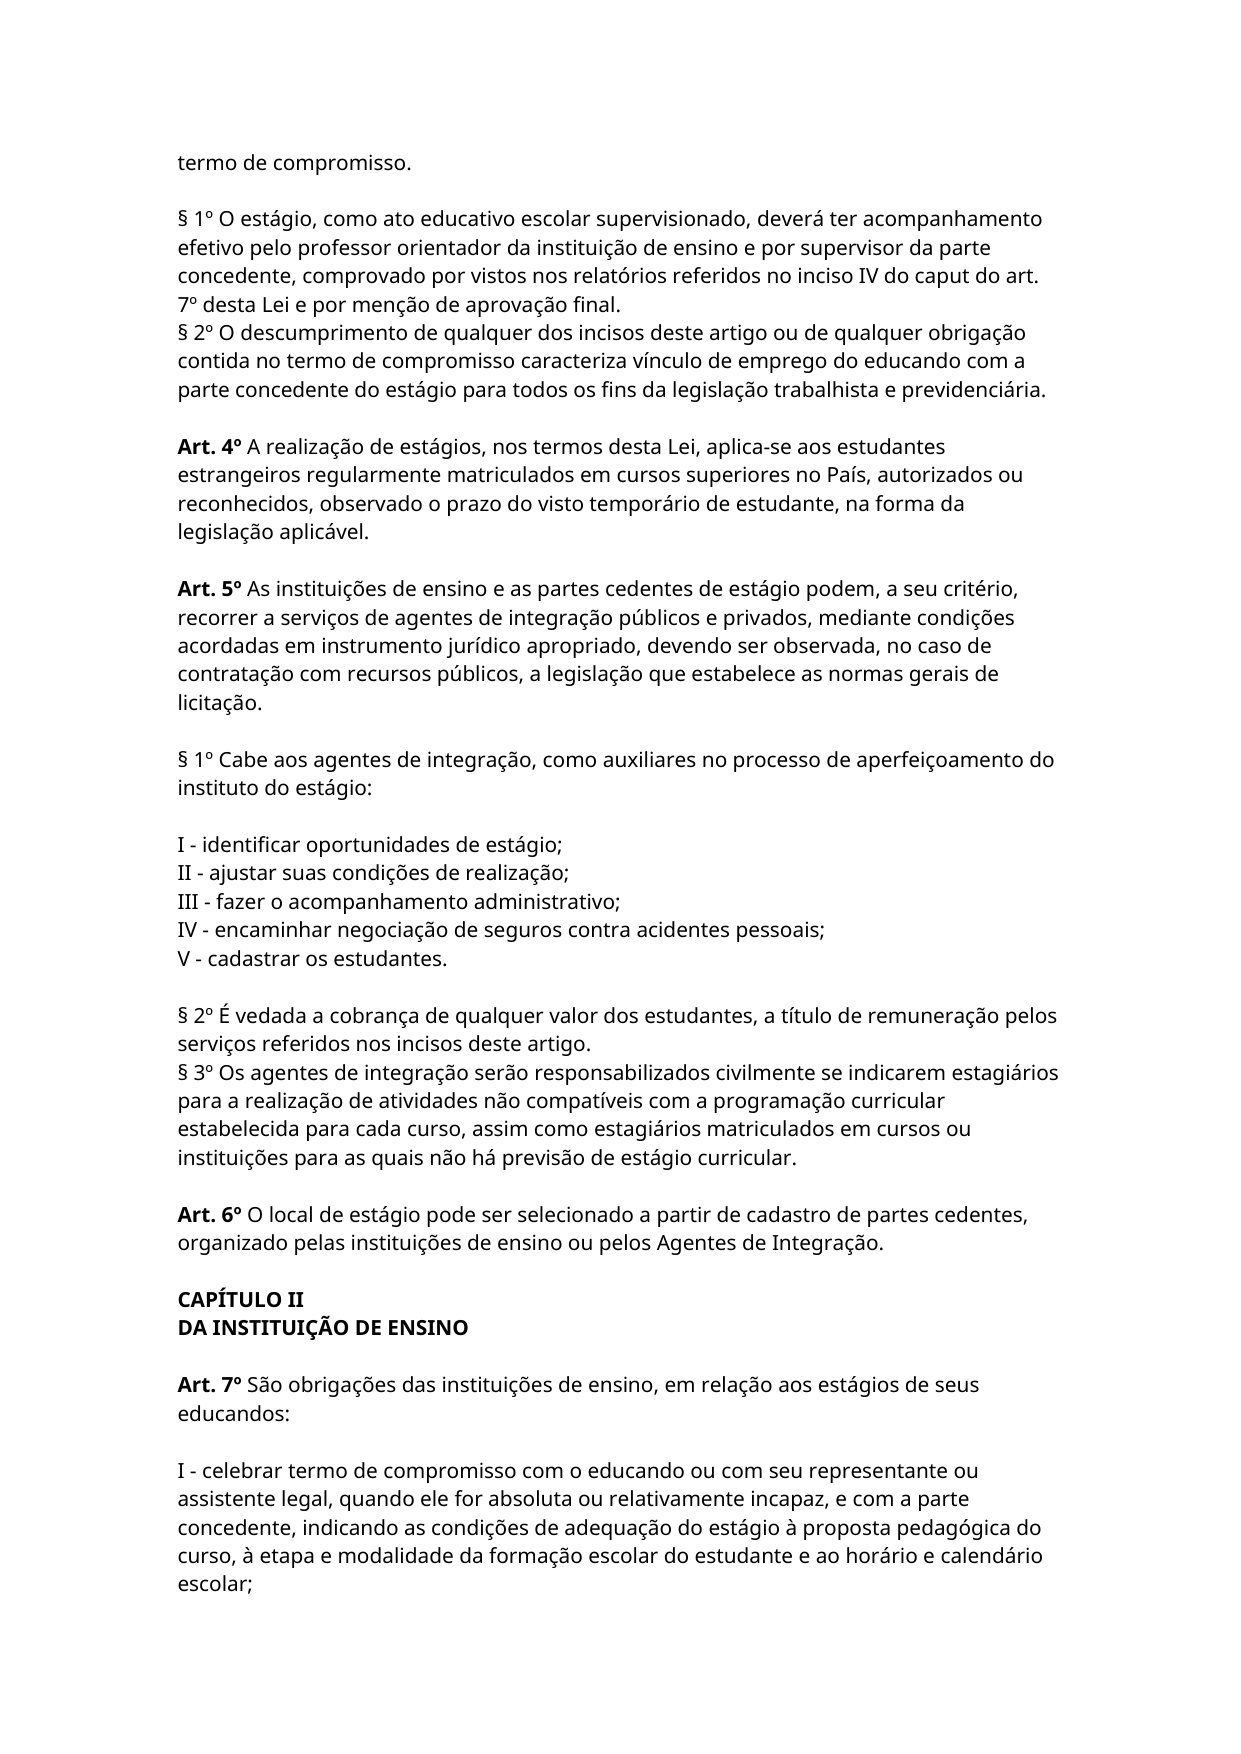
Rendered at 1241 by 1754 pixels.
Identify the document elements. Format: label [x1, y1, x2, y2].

text [177, 148, 1063, 1598]
